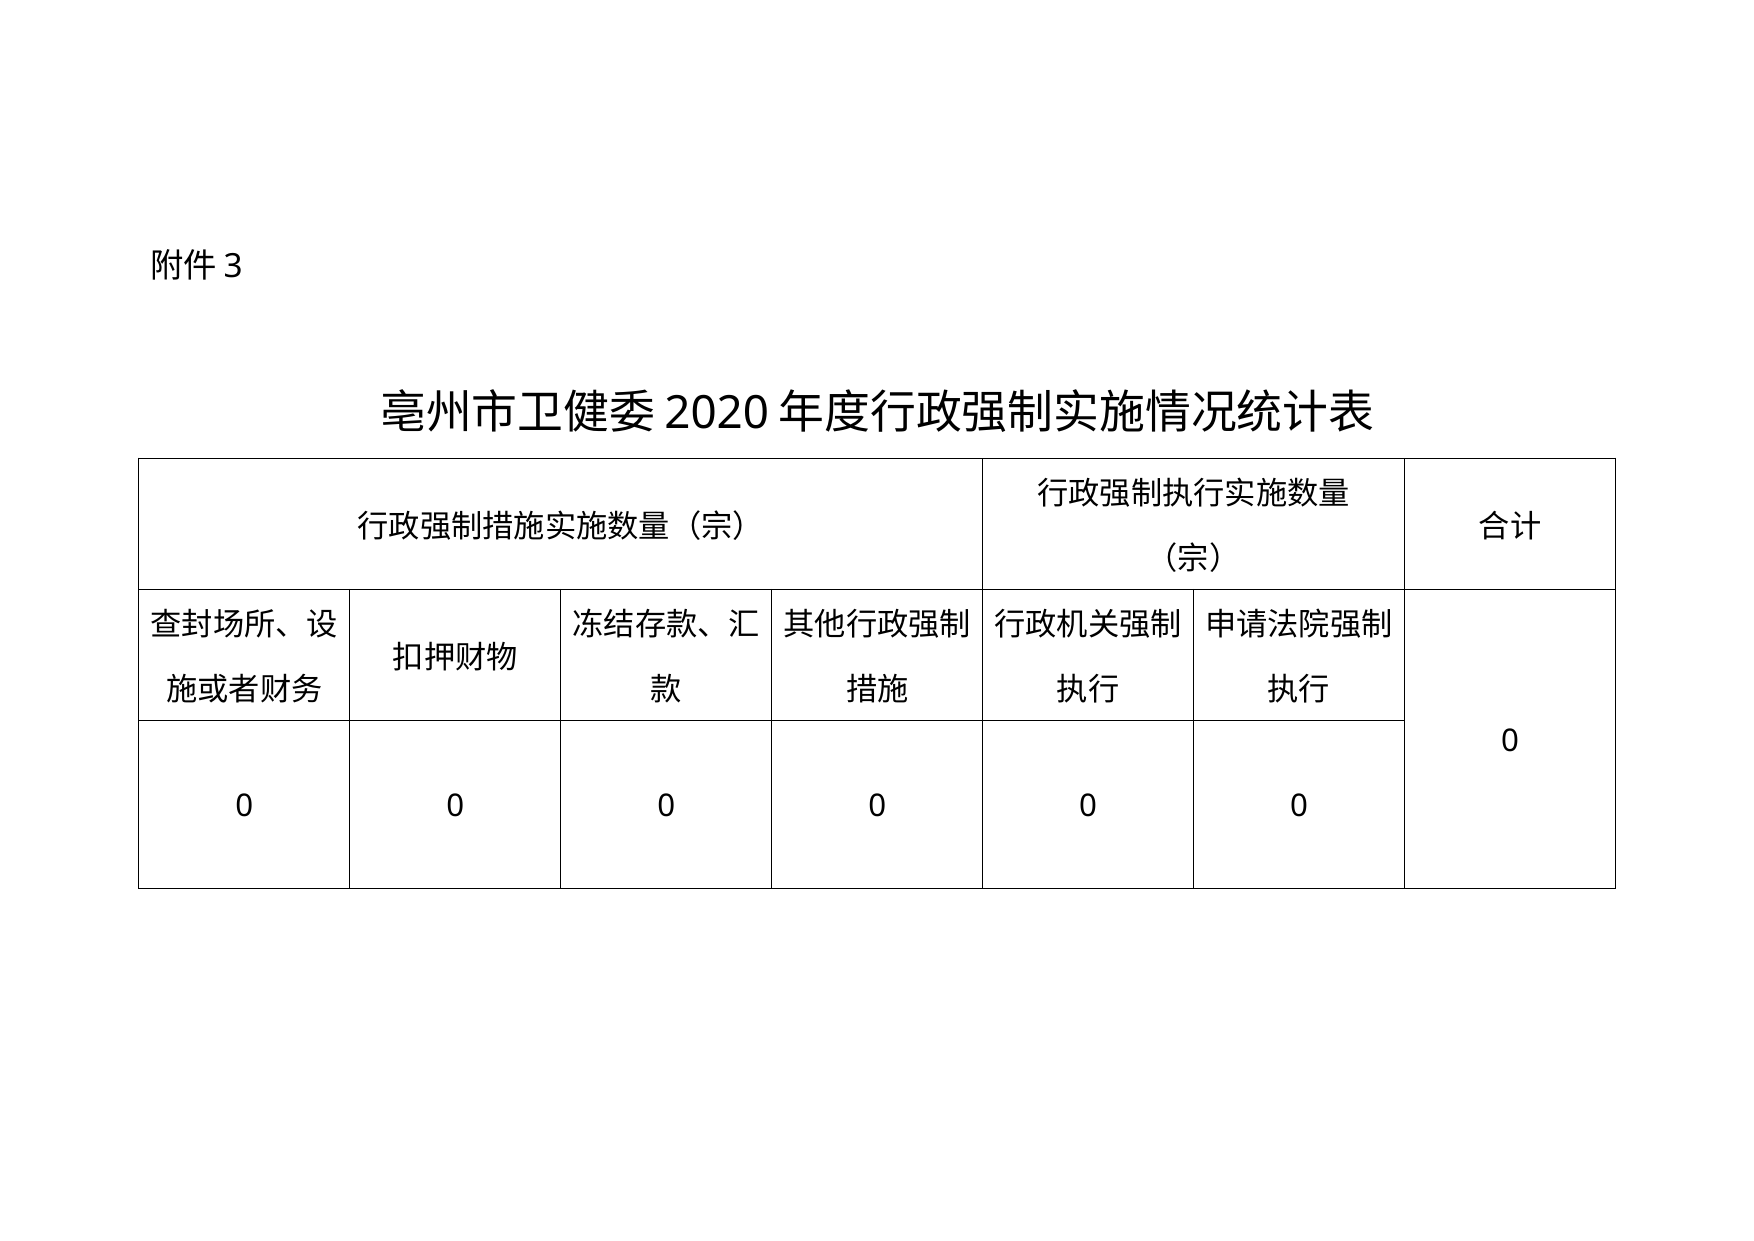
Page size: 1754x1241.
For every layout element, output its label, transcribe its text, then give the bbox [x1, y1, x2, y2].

text 附件3 [150, 230, 1604, 295]
table_cell 扣押财物 [350, 590, 560, 720]
table_cell 申请法院强制执行 [1194, 590, 1404, 720]
table_cell 冻结存款、汇款 [561, 590, 771, 720]
text 亳州市卫健委2020年度行政强制实施情况统计表 [150, 360, 1604, 458]
table_cell 0 [1194, 721, 1404, 888]
table_cell 0 [772, 721, 982, 888]
table_cell 0 [350, 721, 560, 888]
table_cell 其他行政强制措施 [772, 590, 982, 720]
table_header 行政强制措施实施数量（宗） [139, 459, 982, 589]
table_header 行政强制执行实施数量（宗） [983, 459, 1404, 589]
table_cell 0 [1405, 590, 1615, 888]
table_cell 查封场所、设施或者财务 [139, 590, 349, 720]
table_cell 0 [983, 721, 1193, 888]
table_cell 0 [139, 721, 349, 888]
table_cell 0 [561, 721, 771, 888]
table_header 合计 [1405, 459, 1615, 589]
table_cell 行政机关强制执行 [983, 590, 1193, 720]
